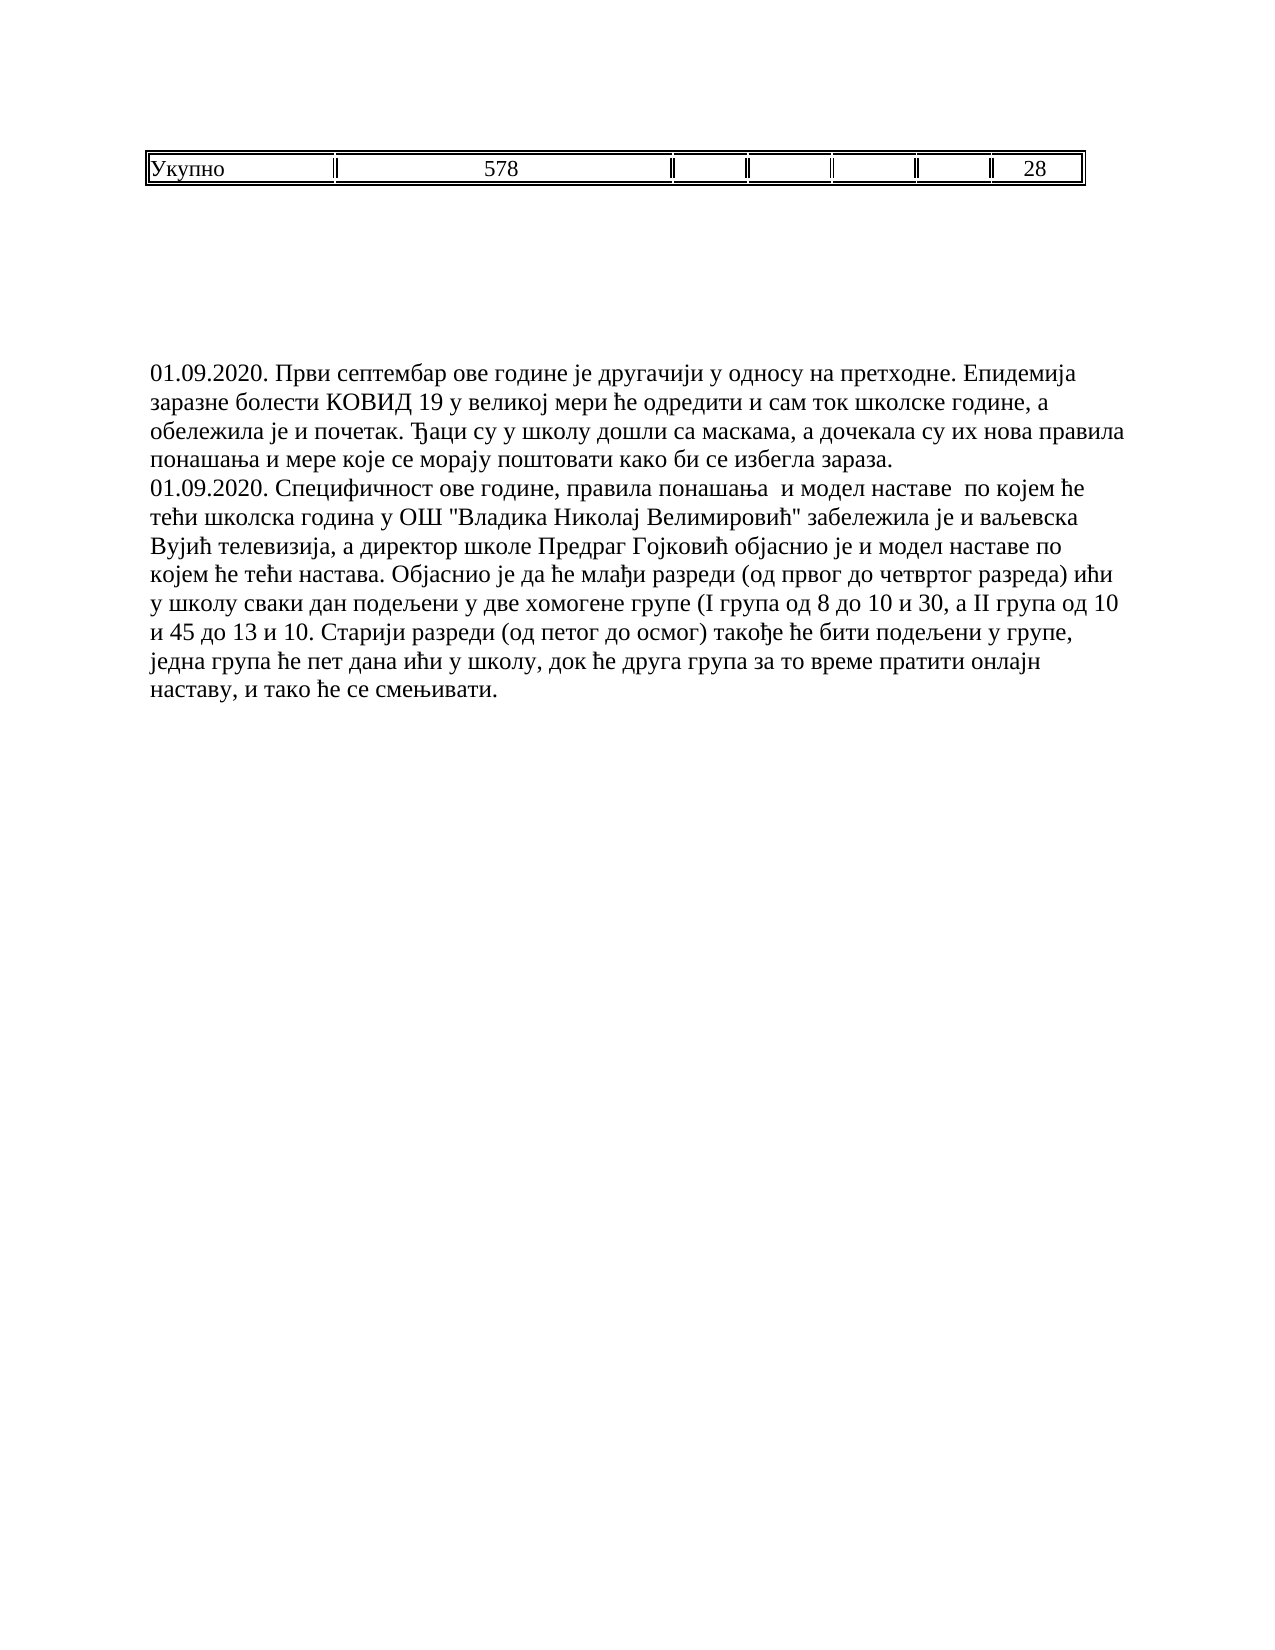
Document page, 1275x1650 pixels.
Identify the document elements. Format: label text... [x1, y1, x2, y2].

text 01.09.2020. Први септембар ове године је другачији у односу на претходне. Епидемија заразне болести КОВИД 19 у великој мери ће одредити и сам ток школске године, а обележила је и почетак. Ђаци су у школу дошли са маскама, а дочекала су их нова правила понашања и мере које се морају поштовати како би се избегла зараза. [150, 358, 1125, 473]
table_cell [673, 152, 748, 181]
table_cell [748, 152, 832, 181]
table_cell [832, 154, 916, 181]
table_cell [916, 152, 991, 181]
table_cell 28 [991, 152, 1084, 181]
text 01.09.2020. Специфичност ове године, правила понашања и модел наставе по којем ће тећи школска година у ОШ ''Владика Николај Велимировић'' забележила је и ваљевска Вујић телевизија, а директор школе Предраг Гојковић објаснио је и модел наставе по којем ће тећи настава. Објаснио је да ће млађи разреди (од првог до четвртог разреда) ићи у школу сваки дан подељени у две хомогене групе (I група од 8 до 10 и 30, а II група од 10 и 45 до 13 и 10. Старији разреди (од петог до осмог) такође ће бити подељени у групе, једна група ће пет дана ићи у школу, док ће друга група за то време пратити онлајн наставу, и тако ће се смењивати. [150, 473, 1125, 703]
table_cell Укупно [148, 152, 335, 181]
table_cell 578 [335, 152, 673, 181]
